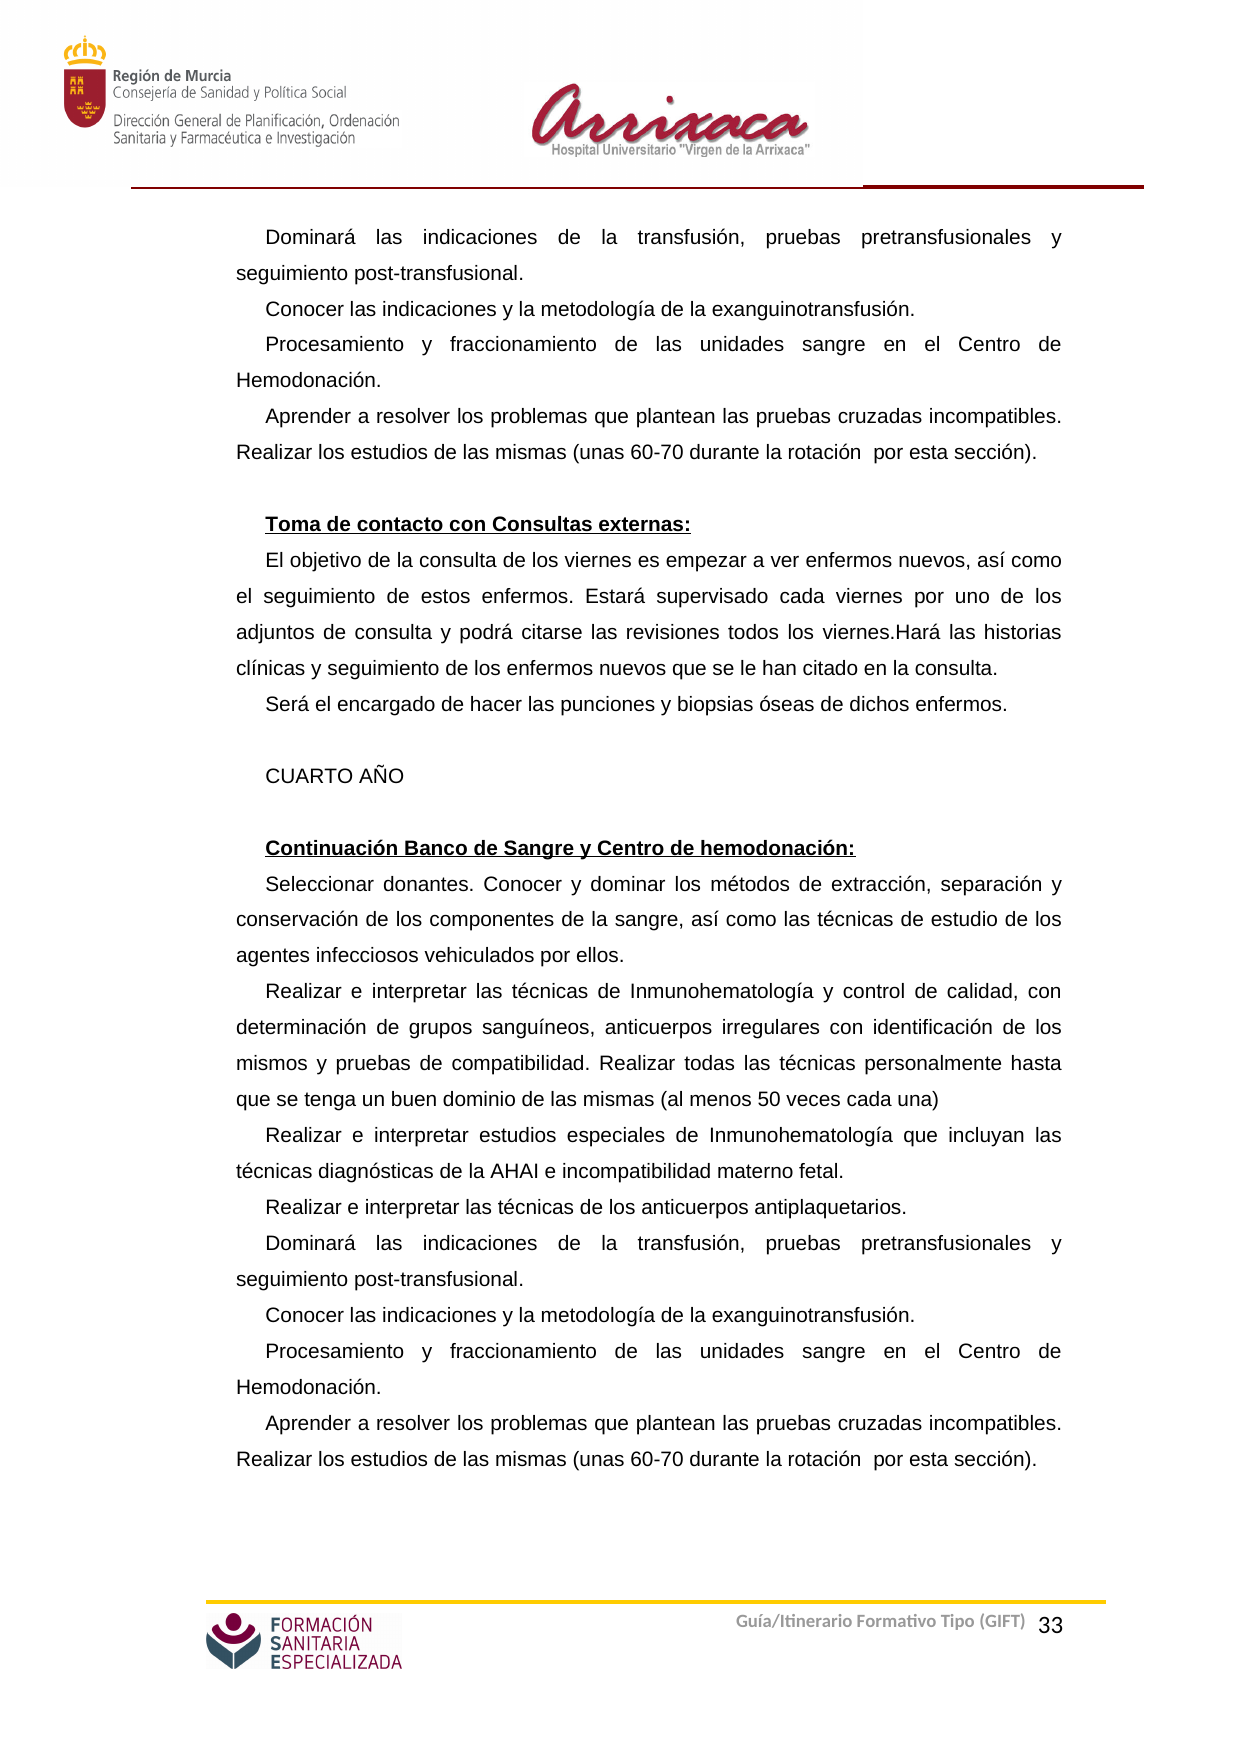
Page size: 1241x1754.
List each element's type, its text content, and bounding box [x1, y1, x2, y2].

picture [0, 0, 863, 187]
text Aprender a resolver los problemas que plantean las pruebas cruzadas incompatibles. Realizar los estudios de las mismas (unas 60-70 durante la rotación por esta sección). [236, 1410, 1063, 1470]
text Toma de contacto con Consultas externas: [236, 512, 1063, 536]
text Dominará las indicaciones de la transfusión, pruebas pretransfusionales y seguimiento post-transfusional. [236, 224, 1063, 284]
text Procesamiento y fraccionamiento de las unidades sangre en el Centro de Hemodonación. [236, 1338, 1063, 1398]
text CUARTO AÑO [236, 763, 1063, 787]
text Continuación Banco de Sangre y Centro de hemodonación: [236, 835, 1063, 859]
text Realizar e interpretar las técnicas de los anticuerpos antiplaquetarios. [236, 1195, 1063, 1219]
text Aprender a resolver los problemas que plantean las pruebas cruzadas incompatibles. Realizar los estudios de las mismas (unas 60-70 durante la rotación por esta sección). [236, 404, 1063, 464]
text Será el encargado de hacer las punciones y biopsias óseas de dichos enfermos. [236, 692, 1063, 716]
text Seleccionar donantes. Conocer y dominar los métodos de extracción, separación y conservación de los componentes de la sangre, así como las técnicas de estudio de los agentes infecciosos vehiculados por ellos. [236, 871, 1063, 967]
text Realizar e interpretar estudios especiales de Inmunohematología que incluyan las técnicas diagnósticas de la AHAI e incompatibilidad materno fetal. [236, 1123, 1063, 1183]
text Conocer las indicaciones y la metodología de la exanguinotransfusión. [236, 1303, 1063, 1327]
text Conocer las indicaciones y la metodología de la exanguinotransfusión. [236, 296, 1063, 320]
text Dominará las indicaciones de la transfusión, pruebas pretransfusionales y seguimiento post-transfusional. [236, 1231, 1063, 1291]
text Realizar e interpretar las técnicas de Inmunohematología y control de calidad, con determinación de grupos sanguíneos, anticuerpos irregulares con identificación de los mismos y pruebas de compatibilidad. Realizar todas las técnicas personalmente hasta que se tenga un buen dominio de las mismas (al menos 50 veces cada una) [236, 979, 1063, 1111]
text El objetivo de la consulta de los viernes es empezar a ver enfermos nuevos, así como el seguimiento de estos enfermos. Estará supervisado cada viernes por uno de los adjuntos de consulta y podrá citarse las revisiones todos los viernes.Hará las historias clínicas y seguimiento de los enfermos nuevos que se le han citado en la consulta. [236, 548, 1063, 680]
text Procesamiento y fraccionamiento de las unidades sangre en el Centro de Hemodonación. [236, 332, 1063, 392]
